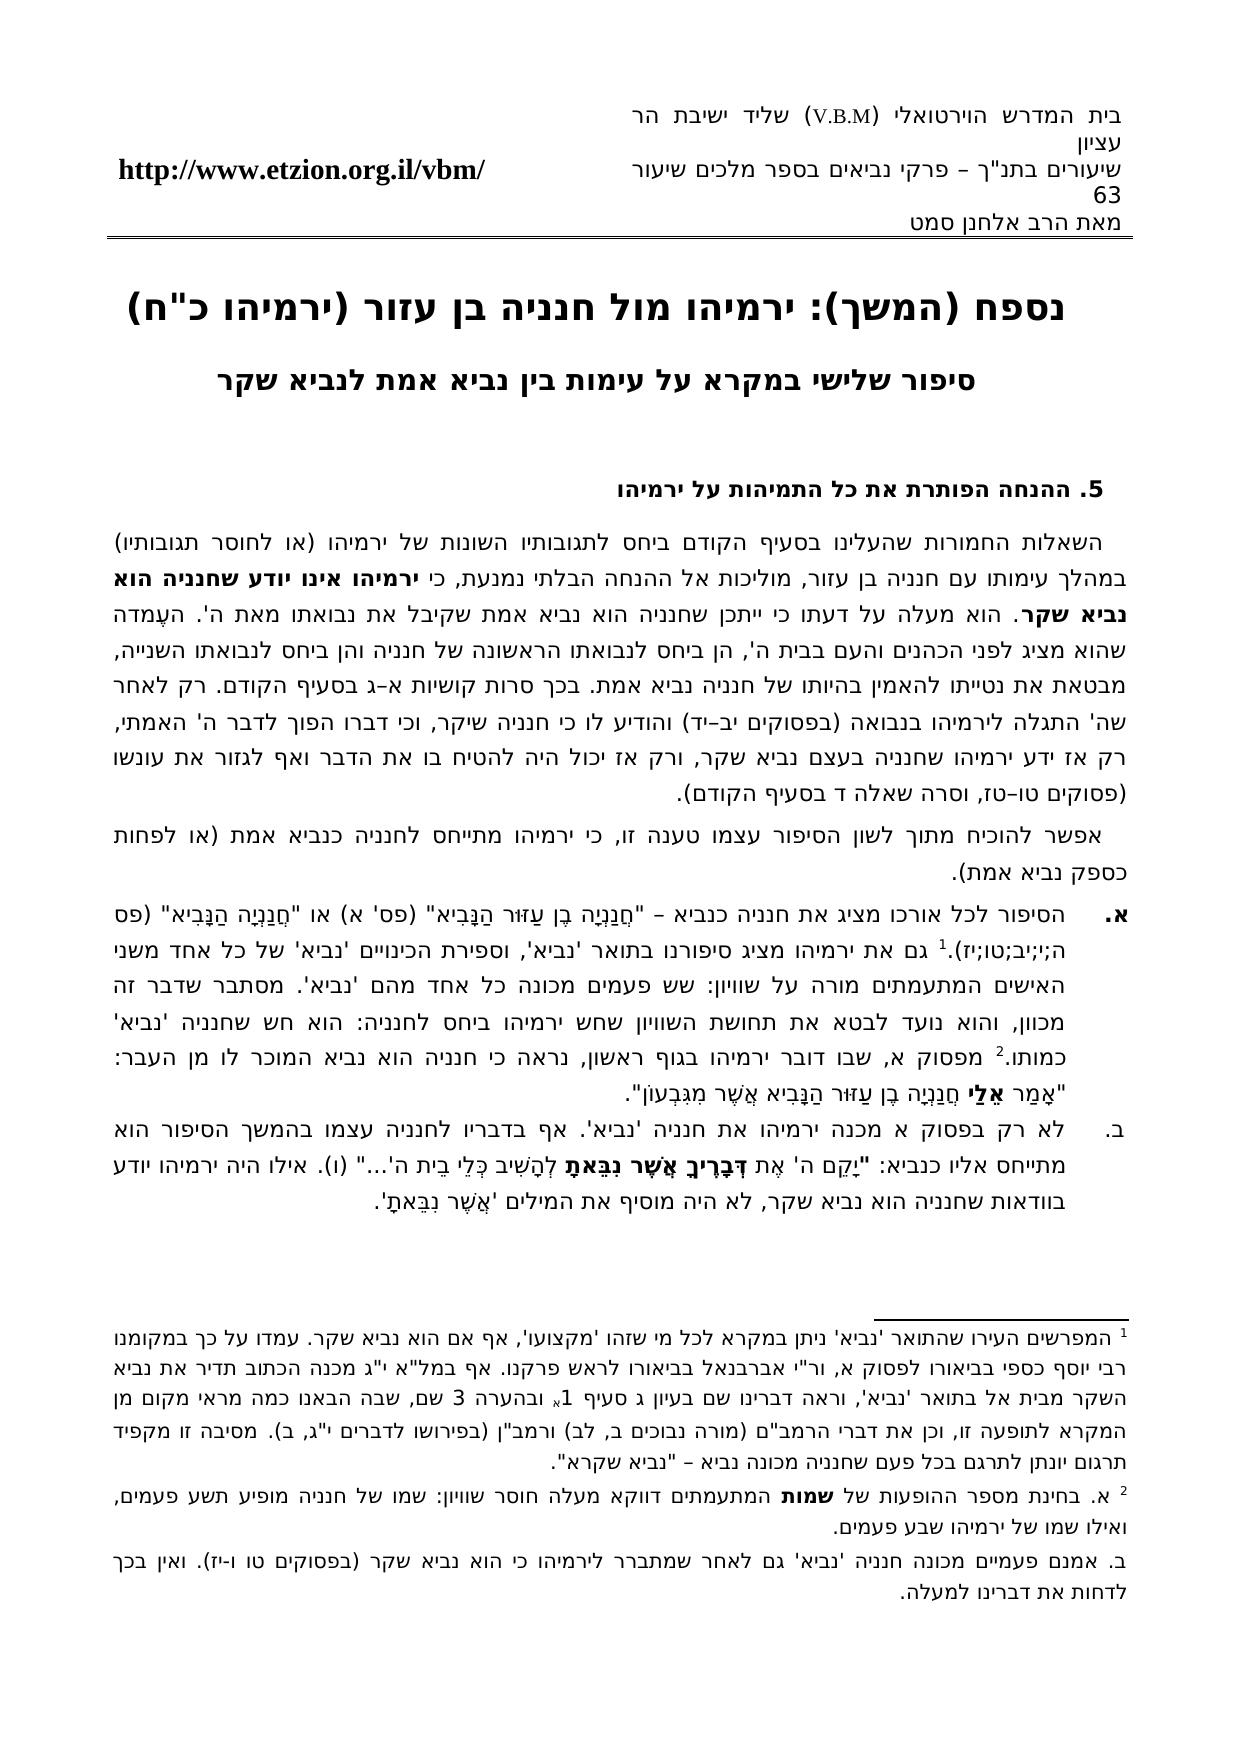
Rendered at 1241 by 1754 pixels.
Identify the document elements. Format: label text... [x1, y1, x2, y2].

subtitle סיפור שלישי במקרא על עימות בין נביא אמת לנביא שקר [112, 364, 1104, 398]
subtitle נספח (המשך): ירמיהו מול חנניה בן עזור (ירמיהו כ"ח) [112, 239, 1104, 329]
text השאלות החמורות שהעלינו בסעיף הקודם ביחס לתגובותיו השונות של ירמיהו (או לחוסר תגובותיו) במהלך עימותו עם חנניה בן עזור, מוליכות אל ההנחה הבלתי נמנעת, כי ירמיהו אינו יודע שחנניה הוא נביא שקר. הוא מעלה על דעתו כי ייתכן שחנניה הוא נביא אמת שקיבל את נבואתו מאת ה'. העֶמדה שהוא מציג לפני הכהנים והעם בבית ה', הן ביחס לנבואתו הראשונה של חנניה והן ביחס לנבואתו השנייה, מבטאת את נטייתו להאמין בהיותו של חנניה נביא אמת. בכך סרות קושיות א–ג בסעיף הקודם. רק לאחר שה' התגלה לירמיהו בנבואה (בפסוקים יב–יד) והודיע לו כי חנניה שיקר, וכי דברו הפוך לדבר ה' האמתי, רק אז ידע ירמיהו שחנניה בעצם נביא שקר, ורק אז יכול היה להטיח בו את הדבר ואף לגזור את עונשו (פסוקים טו–טז, וסרה שאלה ד בסעיף הקודם). [112, 529, 1128, 807]
subtitle נספח (המשך): ירמיהו מול חנניה בן עזור (ירמיהו כ"ח) [112, 175, 1104, 236]
subtitle 5. ההנחה הפותרת את כל התמיהות על ירמיהו [112, 476, 1128, 503]
text אפשר להוכיח מתוך לשון הסיפור עצמו טענה זו, כי ירמיהו מתייחס לחנניה כנביא אמת (או לפחות כספק נביא אמת). [112, 823, 1128, 885]
list הסיפור לכל אורכו מציג את חנניה כנביא – "חֲנַנְיָה בֶן עַזּוּר הַנָּבִיא" (פס' א) או "חֲנַנְיָה הַנָּבִיא" (פס ה;י;יב;טו;יז). גם את ירמיהו מציג סיפורנו בתואר 'נביא', וספירת הכינויים 'נביא' של כל אחד משני האישים המתעמתים מורה על שוויון: שש פעמים מכונה כל אחד מהם 'נביא'. מסתבר שדבר זה מכוון, והוא נועד לבטא את תחושת השוויון שחש ירמיהו ביחס לחנניה: הוא חש שחנניה 'נביא' כמותו. מפסוק א, שבו דובר ירמיהו בגוף ראשון, נראה כי חנניה הוא נביא המוכר לו מן העבר: "אָמַר אֵלַי חֲנַנְיָה בֶן עַזּוּר הַנָּבִיא אֲשֶׁר מִגִּבְעוֹן". [112, 901, 1104, 1107]
list לא רק בפסוק א מכנה ירמיהו את חנניה 'נביא'. אף בדבריו לחנניה עצמו בהמשך הסיפור הוא מתייחס אליו כנביא: "יָקֵם ה' אֶת דְּבָרֶיךָ אֲשֶׁר נִבֵּאתָ לְהָשִׁיב כְּלֵי בֵית ה'..." (ו). אילו היה ירמיהו יודע בוודאות שחנניה הוא נביא שקר, לא היה מוסיף את המילים 'אֲשֶׁר נִבֵּאתָ'. [112, 1116, 1104, 1215]
